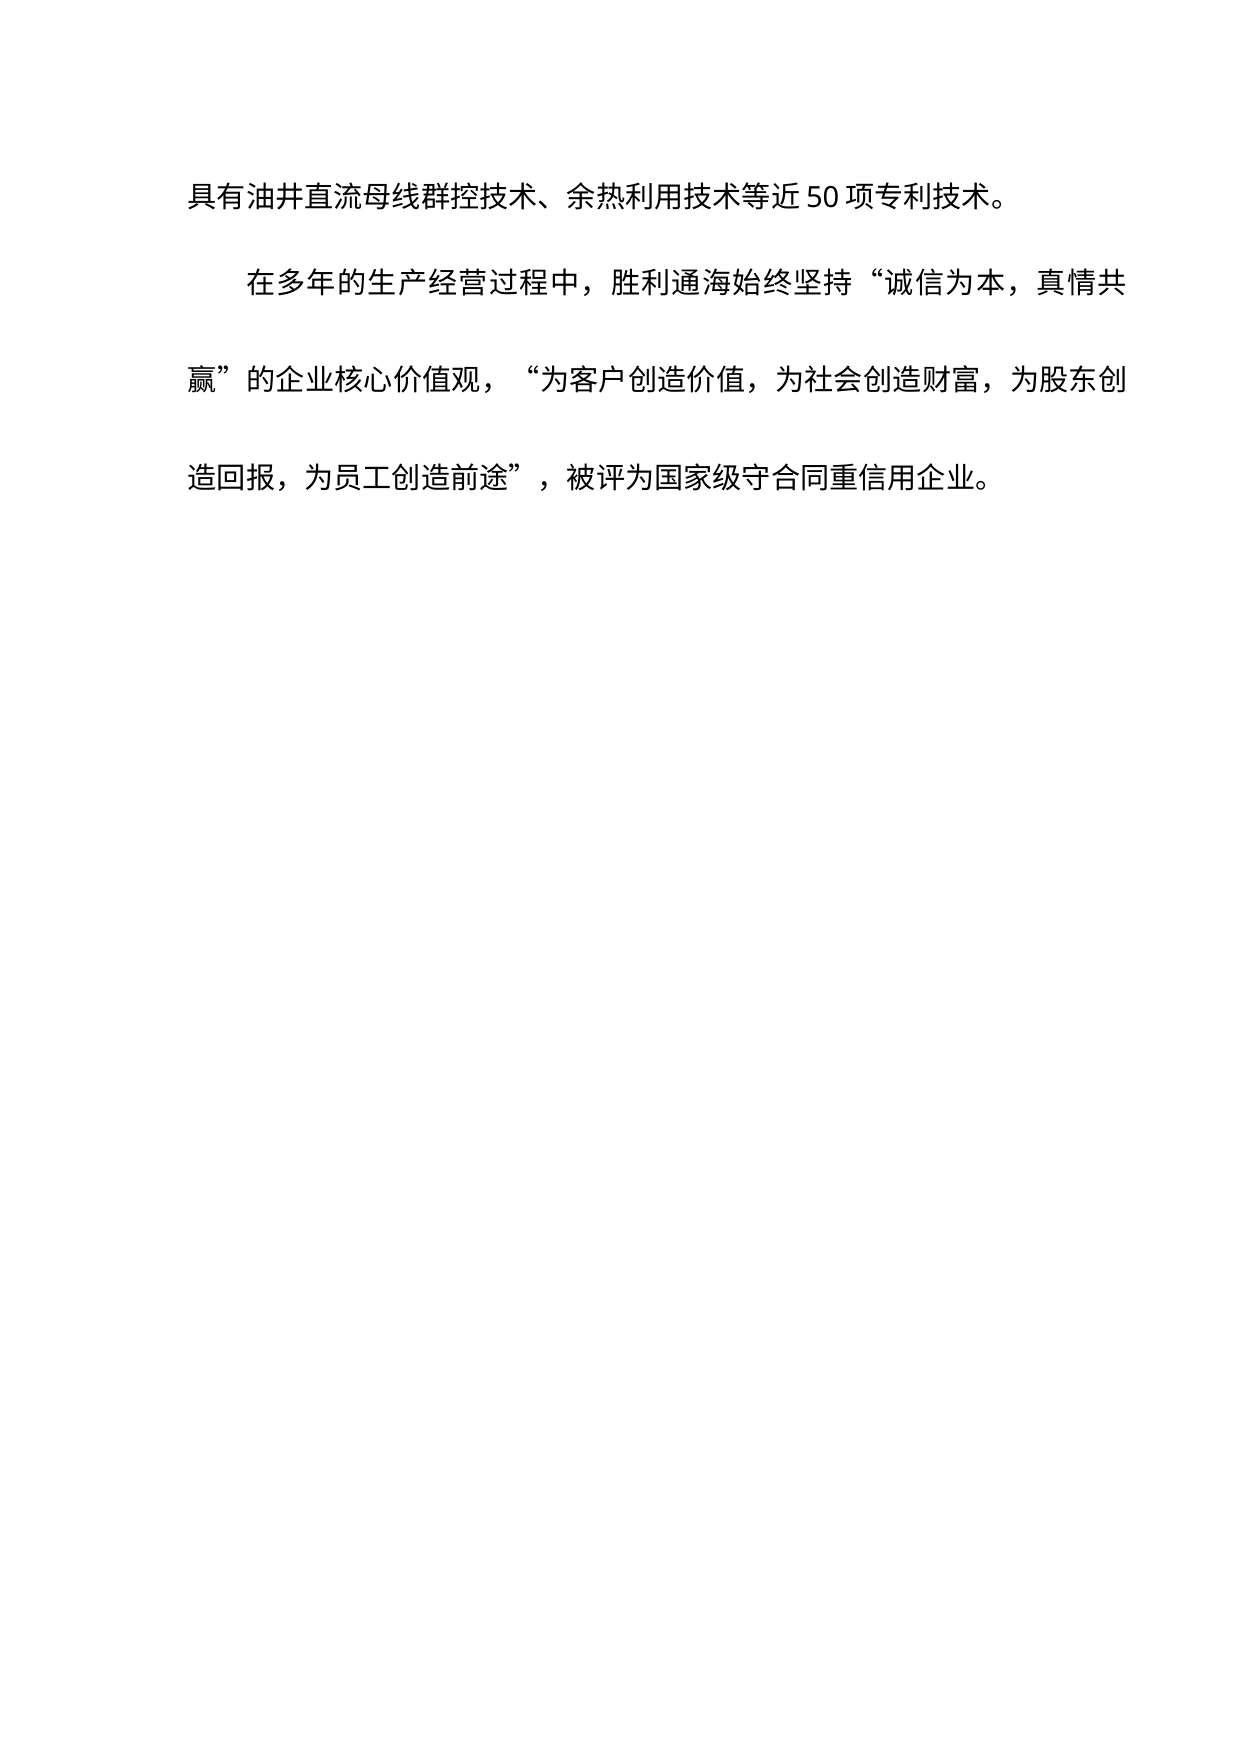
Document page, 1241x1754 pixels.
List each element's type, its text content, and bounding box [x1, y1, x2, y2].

text 在多年的生产经营过程中，胜利通海始终坚持“诚信为本，真情共赢”的企业核心价值观，“为客户创造价值，为社会创造财富，为股东创造回报，为员工创造前途”，被评为国家级守合同重信用企业。 [187, 248, 1129, 508]
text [187, 162, 1129, 227]
